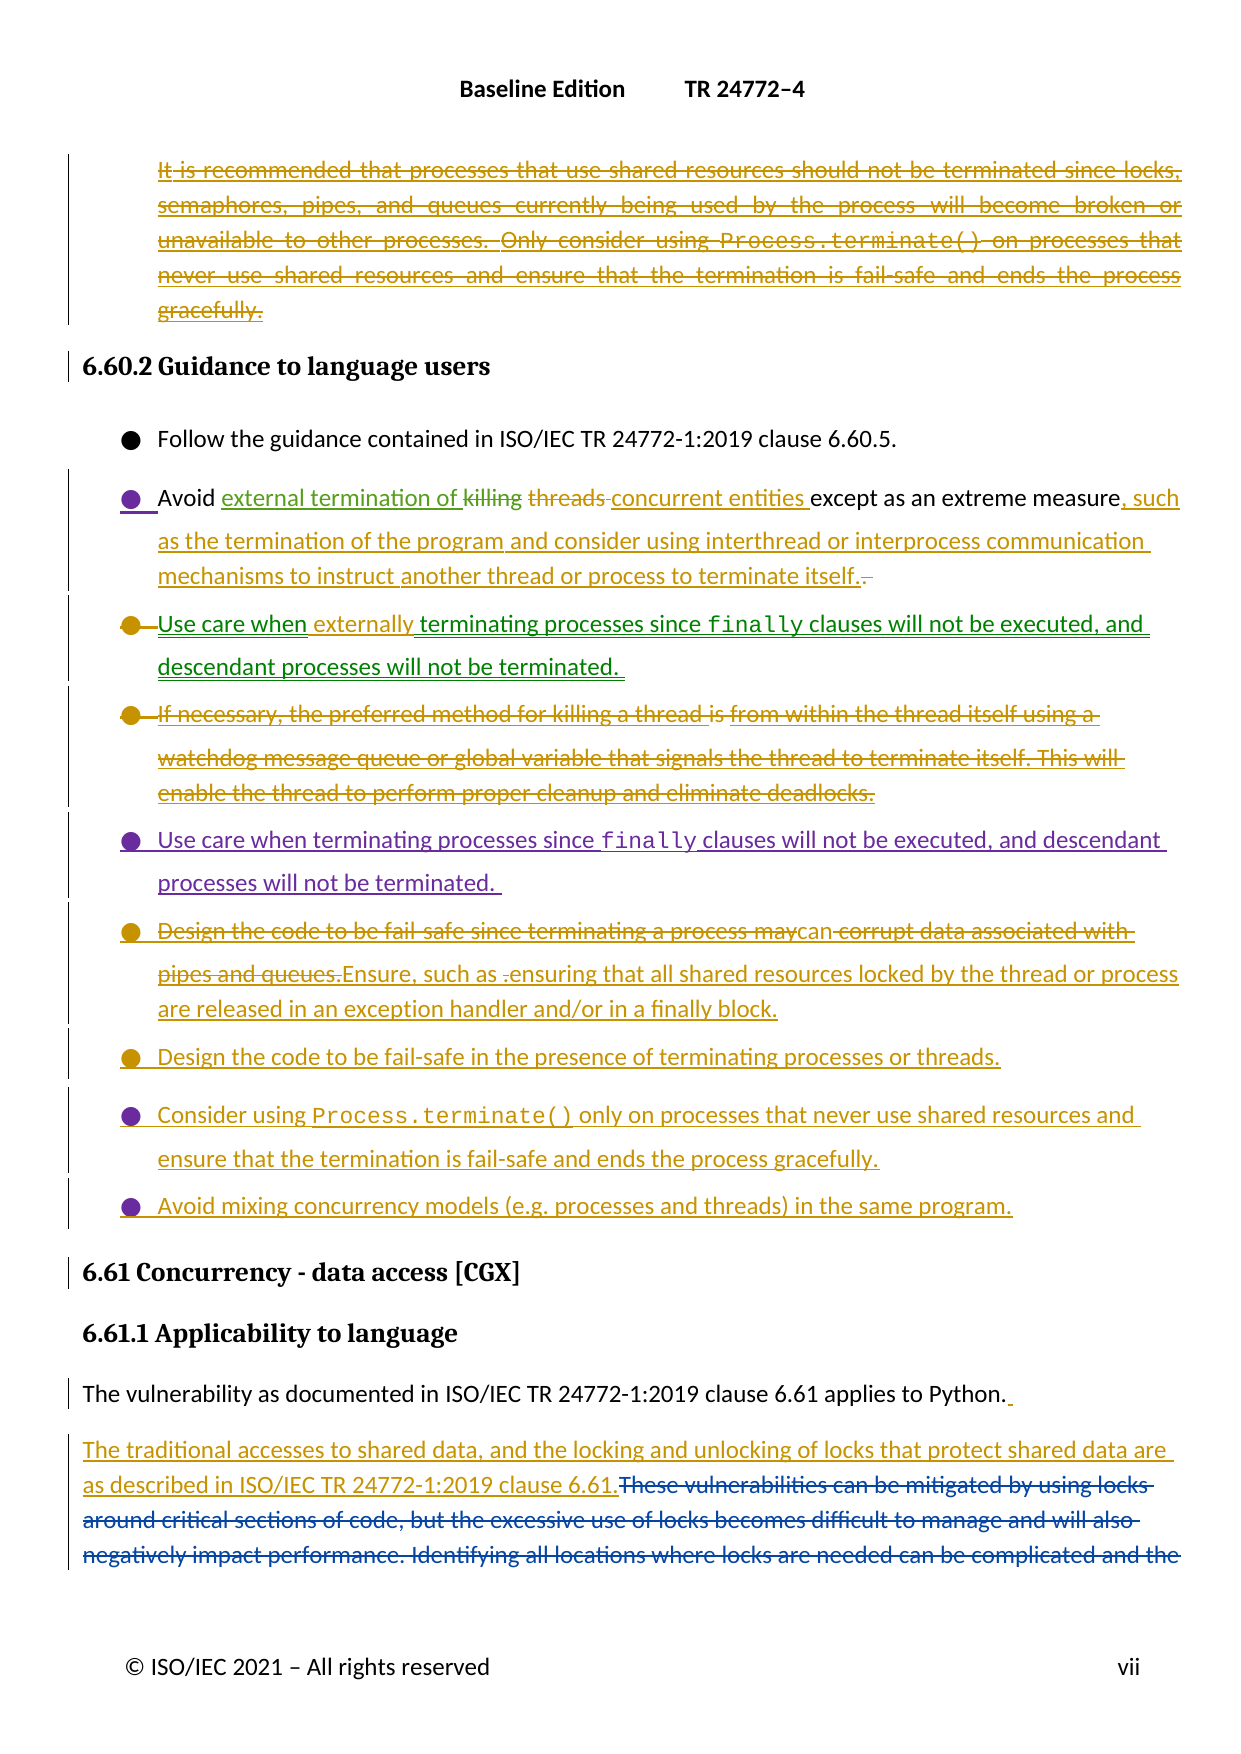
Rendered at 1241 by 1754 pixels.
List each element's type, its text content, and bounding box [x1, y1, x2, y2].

subtitle 6.61.1 Applicability to language [82, 1318, 1182, 1349]
subtitle 6.61 Concurrency - data access [CGX] [82, 1257, 1182, 1288]
list Avoid except as an extreme measure [120, 469, 1182, 591]
list Follow the guidance contained in ISO/IEC TR 24772-1:2019 clause 6.60.5. [120, 411, 1182, 462]
subtitle 6.60.2 Guidance to language users [82, 351, 1182, 382]
text The vulnerability as documented in ISO/IEC TR 24772-1:2019 clause 6.61 applies to Python. [82, 1378, 1182, 1409]
